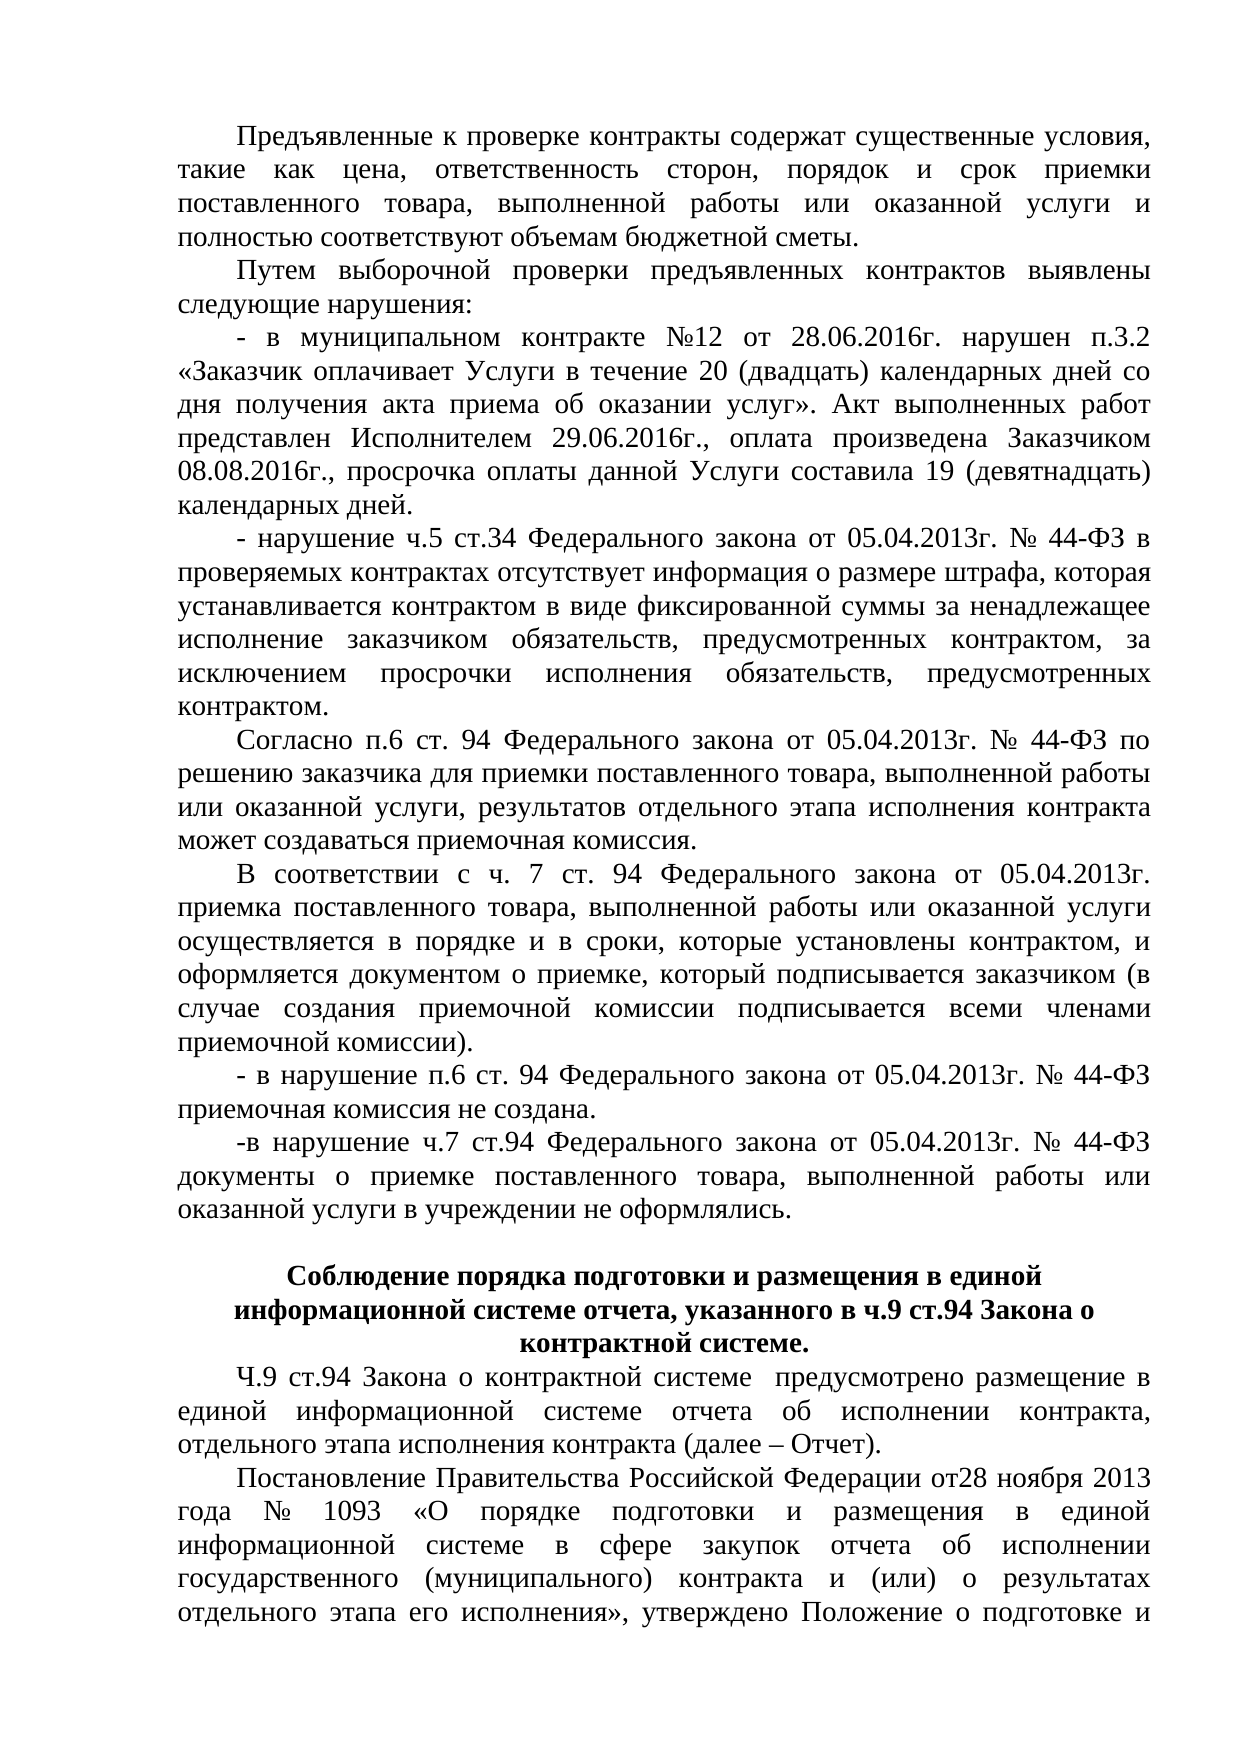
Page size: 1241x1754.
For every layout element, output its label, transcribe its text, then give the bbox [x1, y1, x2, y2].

text -в нарушение ч.7 ст.94 Федерального закона от 05.04.2013г. № 44-ФЗ документы о приемке поставленного товара, выполненной работы или оказанной услуги в учреждении не оформлялись. [177, 1124, 1152, 1225]
text Соблюдение порядка подготовки и размещения в единой информационной системе отчета, указанного в ч.9 ст.94 Закона о контрактной системе. [177, 1258, 1152, 1359]
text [177, 1460, 1152, 1627]
text В соответствии с ч. 7 ст. 94 Федерального закона от 05.04.2013г. приемка поставленного товара, выполненной работы или оказанной услуги осуществляется в порядке и в сроки, которые установлены контрактом, и оформляется документом о приемке, который подписывается заказчиком (в случае создания приемочной комиссии подписывается всеми членами приемочной комиссии). [177, 856, 1152, 1057]
text Согласно п.6 ст. 94 Федерального закона от 05.04.2013г. № 44-ФЗ по решению заказчика для приемки поставленного товара, выполненной работы или оказанной услуги, результатов отдельного этапа исполнения контракта может создаваться приемочная комиссия. [177, 722, 1152, 856]
text Путем выборочной проверки предъявленных контрактов выявлены следующие нарушения: [177, 252, 1152, 319]
text Предъявленные к проверке контракты содержат существенные условия, такие как цена, ответственность сторон, порядок и срок приемки поставленного товара, выполненной работы или оказанной услуги и полностью соответствуют объемам бюджетной сметы. [177, 118, 1152, 252]
text - в муниципальном контракте №12 от 28.06.2016г. нарушен п.3.2 «Заказчик оплачивает Услуги в течение 20 (двадцать) календарных дней со дня получения акта приема об оказании услуг». Акт выполненных работ представлен Исполнителем 29.06.2016г., оплата произведена Заказчиком 08.08.2016г., просрочка оплаты данной Услуги составила 19 (девятнадцать) календарных дней. [177, 319, 1152, 521]
text Ч.9 ст.94 Закона о контрактной системе предусмотрено размещение в единой информационной системе отчета об исполнении контракта, отдельного этапа исполнения контракта (далее – Отчет). [177, 1359, 1152, 1460]
text - в нарушение п.6 ст. 94 Федерального закона от 05.04.2013г. № 44-ФЗ приемочная комиссия не создана. [177, 1057, 1152, 1124]
text - нарушение ч.5 ст.34 Федерального закона от 05.04.2013г. № 44-ФЗ в проверяемых контрактах отсутствует информация о размере штрафа, которая устанавливается контрактом в виде фиксированной суммы за ненадлежащее исполнение заказчиком обязательств, предусмотренных контрактом, за исключением просрочки исполнения обязательств, предусмотренных контрактом. [177, 521, 1152, 722]
